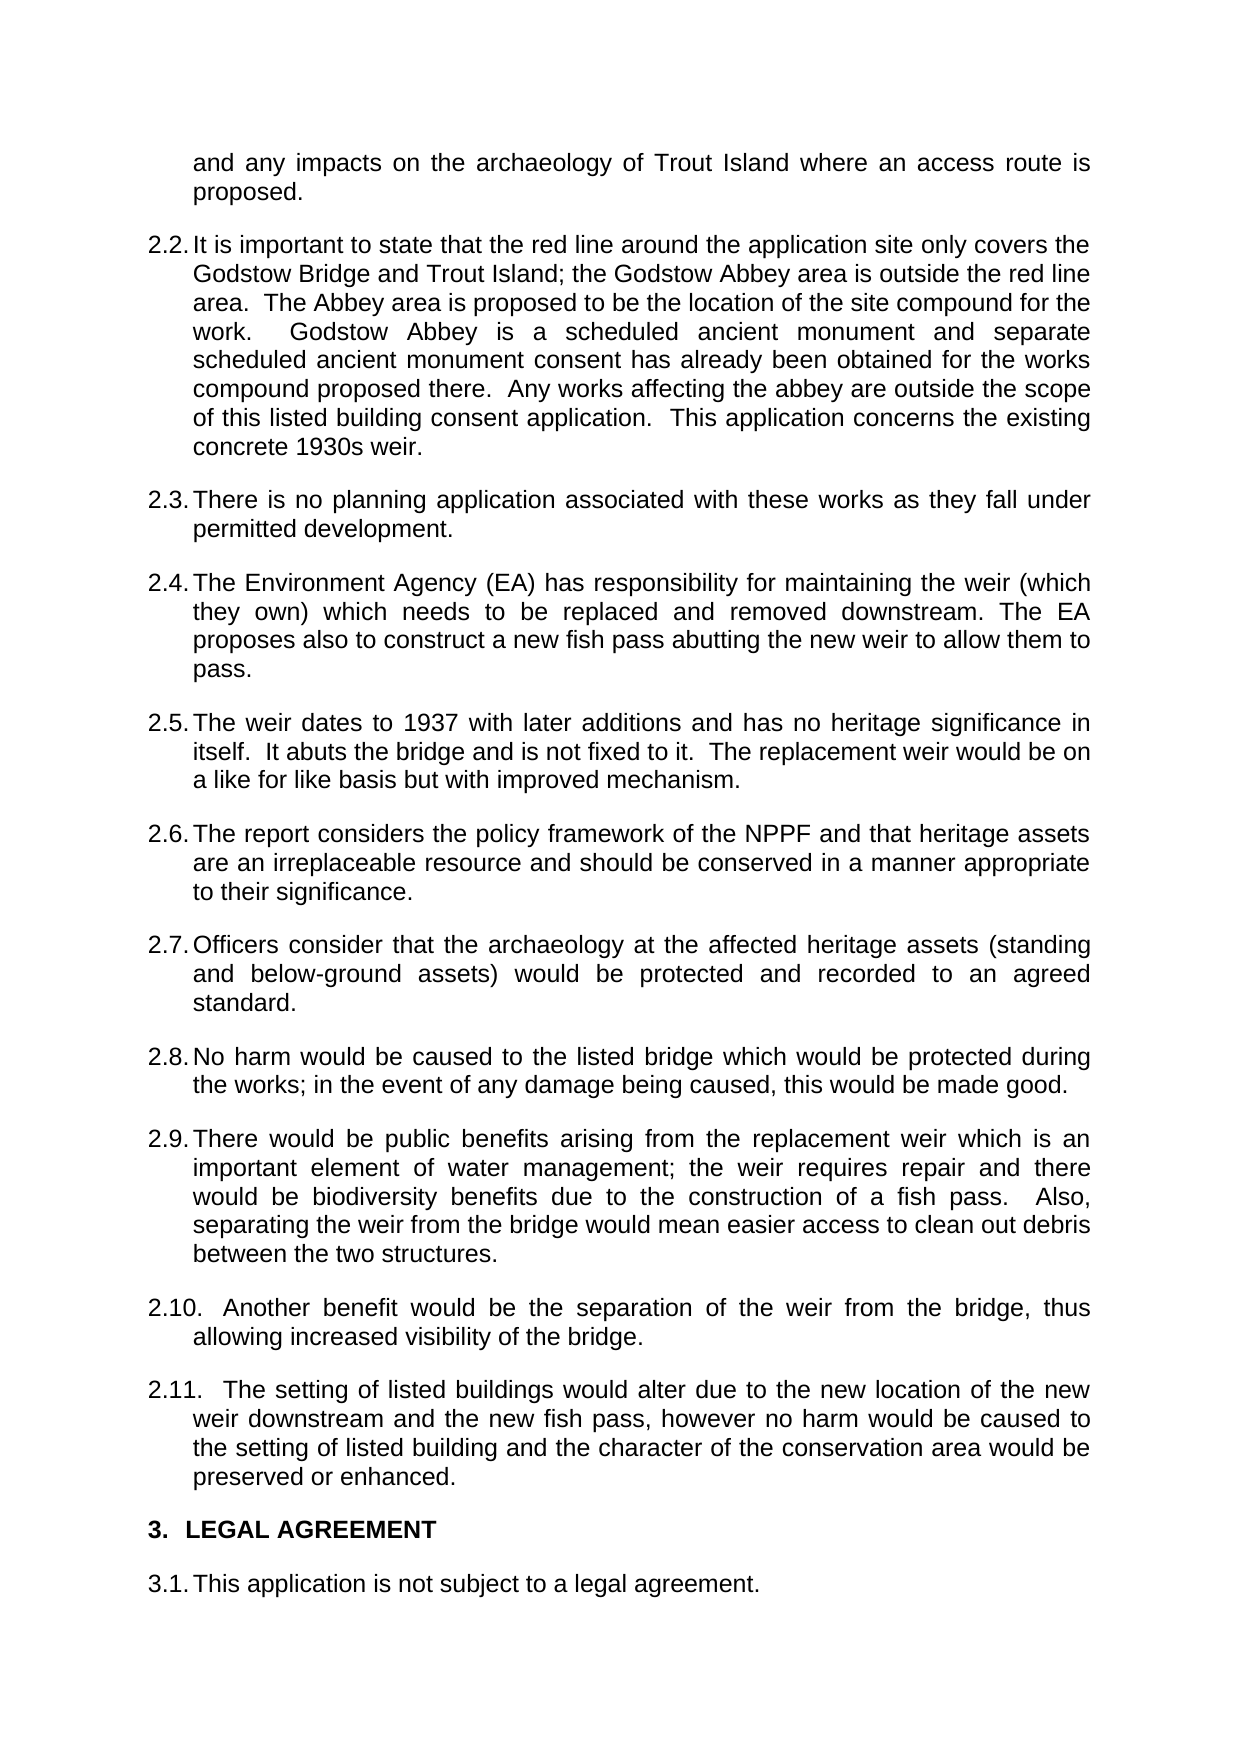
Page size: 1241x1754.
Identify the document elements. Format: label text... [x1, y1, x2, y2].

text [148, 148, 1092, 205]
subtitle LEGAL AGREEMENT [148, 1515, 1092, 1544]
text The report considers the policy framework of the NPPF and that heritage assets are an irreplaceable resource and should be conserved in a manner appropriate to their significance. [148, 819, 1092, 905]
text This application is not subject to a legal agreement. [148, 1569, 1092, 1598]
text There would be public benefits arising from the replacement weir which is an important element of water management; the weir requires repair and there would be biodiversity benefits due to the construction of a fish pass. Also, separating the weir from the bridge would mean easier access to clean out debris between the two structures. [148, 1124, 1092, 1268]
text The setting of listed buildings would alter due to the new location of the new weir downstream and the new fish pass, however no harm would be caused to the setting of listed building and the character of the conservation area would be preserved or enhanced. [148, 1375, 1092, 1490]
text The weir dates to 1937 with later additions and has no heritage significance in itself. It abuts the bridge and is not fixed to it. The replacement weir would be on a like for like basis but with improved mechanism. [148, 708, 1092, 794]
text Officers consider that the archaeology at the affected heritage assets (standing and below-ground assets) would be protected and recorded to an agreed standard. [148, 930, 1092, 1016]
text It is important to state that the red line around the application site only covers the Godstow Bridge and Trout Island; the Godstow Abbey area is outside the red line area. The Abbey area is proposed to be the location of the site compound for the work. Godstow Abbey is a scheduled ancient monument and separate scheduled ancient monument consent has already been obtained for the works compound proposed there. Any works affecting the abbey are outside the scope of this listed building consent application. This application concerns the existing concrete 1930s weir. [148, 230, 1092, 460]
text No harm would be caused to the listed bridge which would be protected during the works; in the event of any damage being caused, this would be made good. [148, 1041, 1092, 1099]
text Another benefit would be the separation of the weir from the bridge, thus allowing increased visibility of the bridge. [148, 1293, 1092, 1350]
text The Environment Agency (EA) has responsibility for maintaining the weir (which they own) which needs to be replaced and removed downstream. The EA proposes also to construct a new fish pass abutting the new weir to allow them to pass. [148, 568, 1092, 683]
text There is no planning application associated with these works as they fall under permitted development. [148, 485, 1092, 543]
